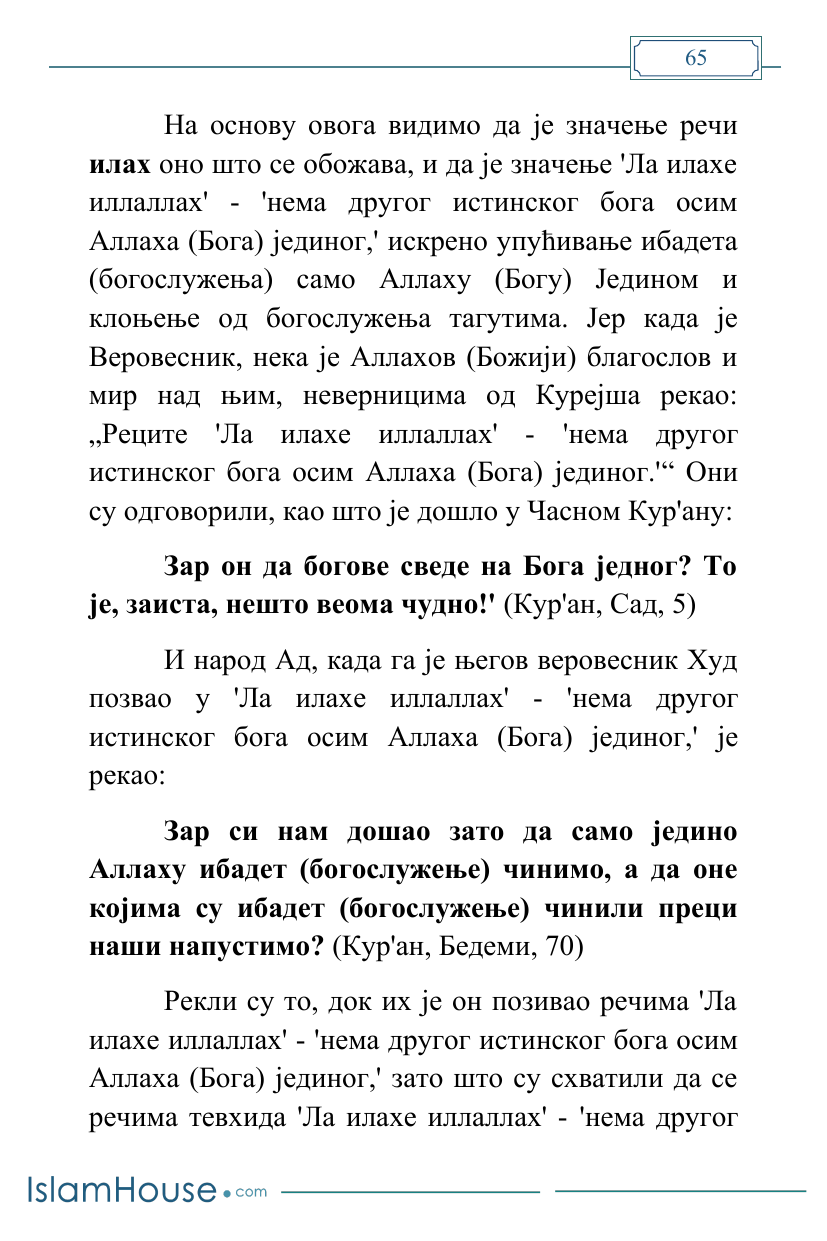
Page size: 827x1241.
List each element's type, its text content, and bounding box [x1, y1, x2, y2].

picture [20, 1171, 541, 1209]
text На основу овога видимо да је значење речи илах оно што се обожава, и да је значење 'Ла илахе иллаллах' - 'нема другог истинског бога осим Аллаха (Бога) јединог,' искрено упућивање ибадета (богослужења) само Аллаху (Богу) Једином и клоњење од богослужења тагутима. Јер када је Веровесник, нека је Аллахов (Божији) благослов и мир над њим, неверницима од Курејша рекао: „Реците 'Ла илахе иллаллах' - 'нема другог истинског бога осим Аллаха (Бога) јединог.'“ Они су одговорили, као што је дошло у Часном Кур'ану: [89, 107, 738, 526]
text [89, 983, 738, 1133]
text И народ Ад, када га је његов веровесник Худ позвао у 'Ла илахе иллаллах' - 'нема другог истинског бога осим Аллаха (Бога) јединог,' је рекао: [89, 642, 738, 791]
text Зар он да богове сведе на Бога једног? То је, заиста, нешто веома чудно!' (Кур'ан, Сад, 5) [89, 548, 738, 620]
picture [548, 1170, 807, 1208]
text Зар си нам дошао зато да само једино Аллаху ибадет (богослужење) чинимо, а да оне којима су ибадет (богослужење) чинили преци наши напустимо? (Кур'ан, Бедеми, 70) [89, 813, 738, 962]
